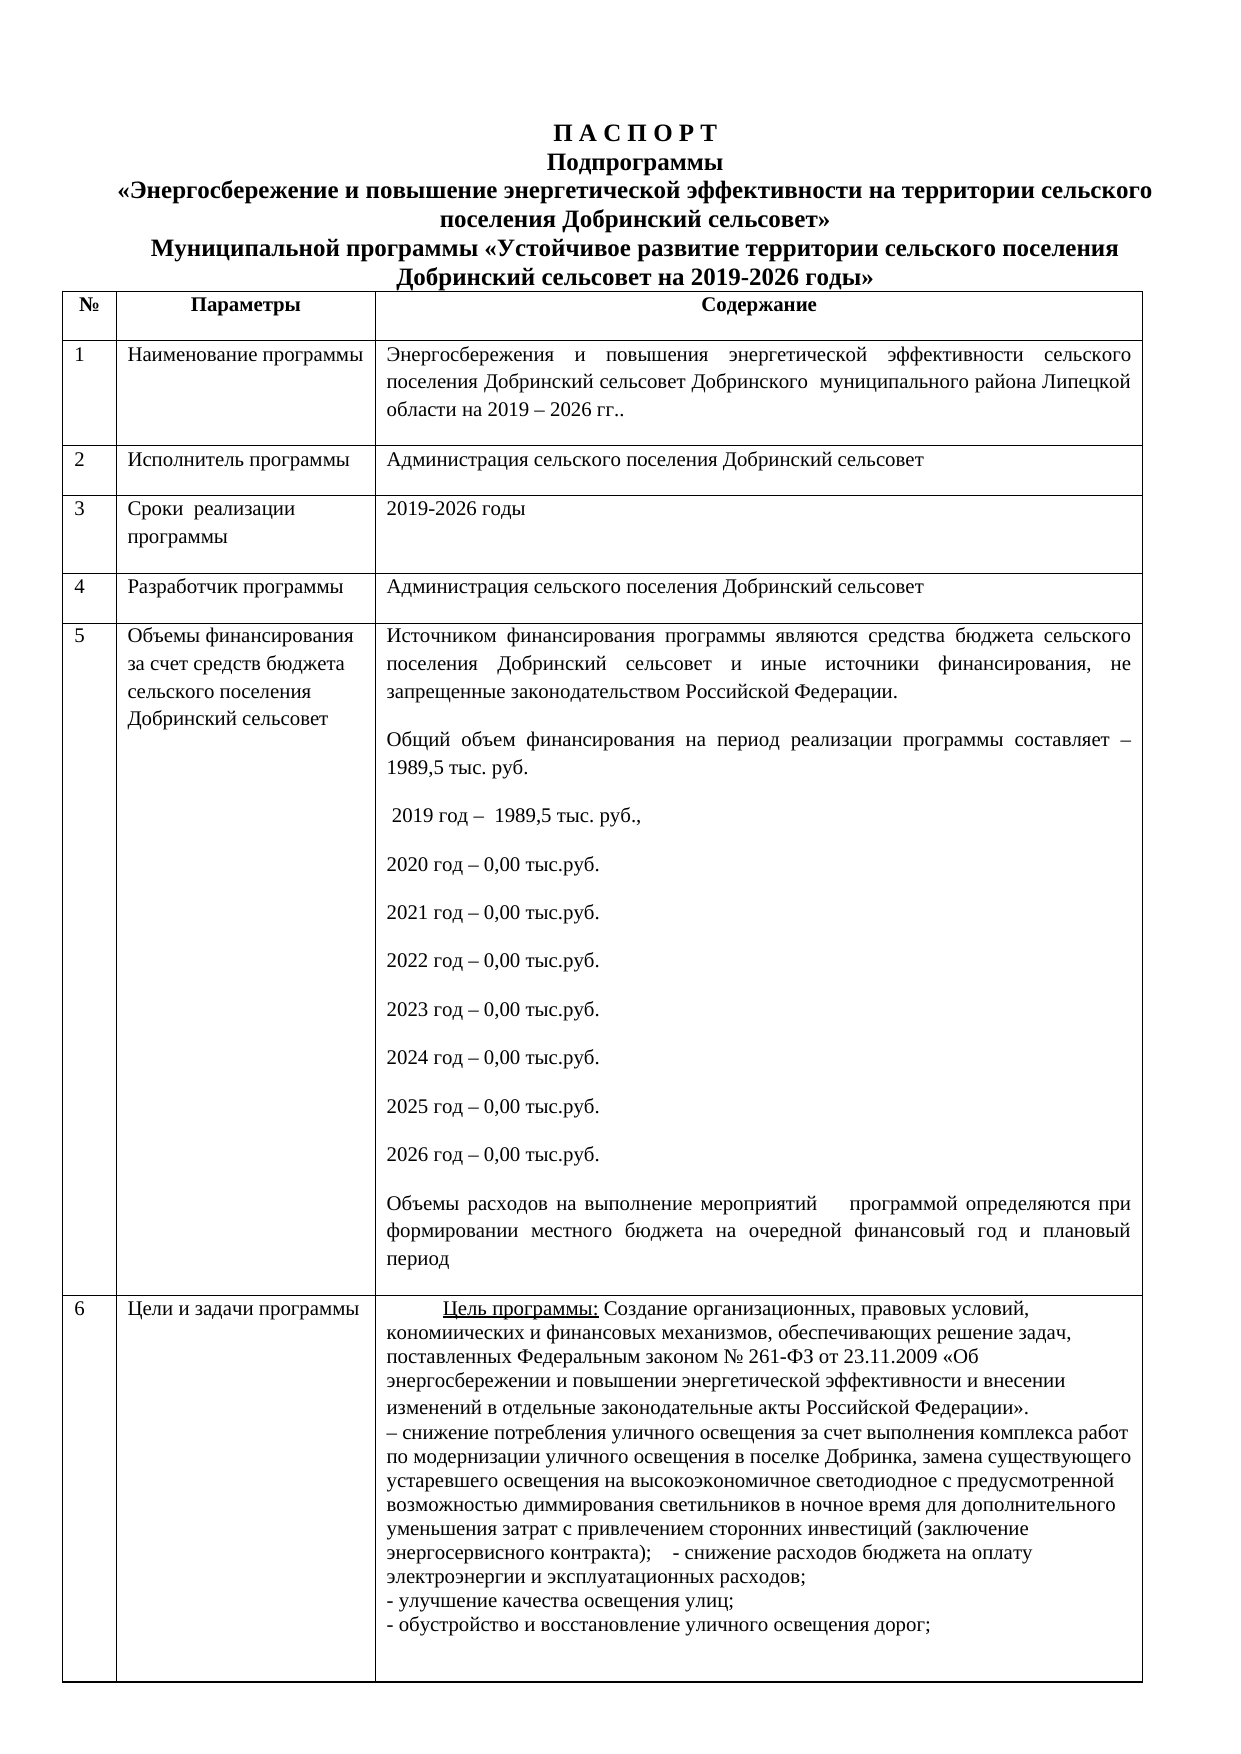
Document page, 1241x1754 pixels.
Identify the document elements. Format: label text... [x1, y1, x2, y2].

subtitle П А С П О Р Т [89, 118, 1181, 147]
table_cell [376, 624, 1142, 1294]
subtitle Муниципальной программы «Устойчивое развитие территории сельского поселения Добринский сельсовет на 2019-2026 годы» [89, 233, 1181, 291]
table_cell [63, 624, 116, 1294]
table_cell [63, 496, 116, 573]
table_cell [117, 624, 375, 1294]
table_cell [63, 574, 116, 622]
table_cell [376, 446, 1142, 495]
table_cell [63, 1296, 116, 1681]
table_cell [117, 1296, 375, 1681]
subtitle Подпрограммы [89, 147, 1181, 176]
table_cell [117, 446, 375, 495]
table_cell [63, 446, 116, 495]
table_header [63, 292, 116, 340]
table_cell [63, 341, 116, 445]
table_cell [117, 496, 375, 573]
subtitle «Энергосбережение и повышение энергетической эффективности на территории сельского поселения Добринский сельсовет» [89, 176, 1181, 233]
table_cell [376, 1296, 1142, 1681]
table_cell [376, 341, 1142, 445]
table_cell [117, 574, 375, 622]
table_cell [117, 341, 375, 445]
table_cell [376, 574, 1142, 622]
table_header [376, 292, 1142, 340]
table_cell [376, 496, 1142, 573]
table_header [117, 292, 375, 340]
